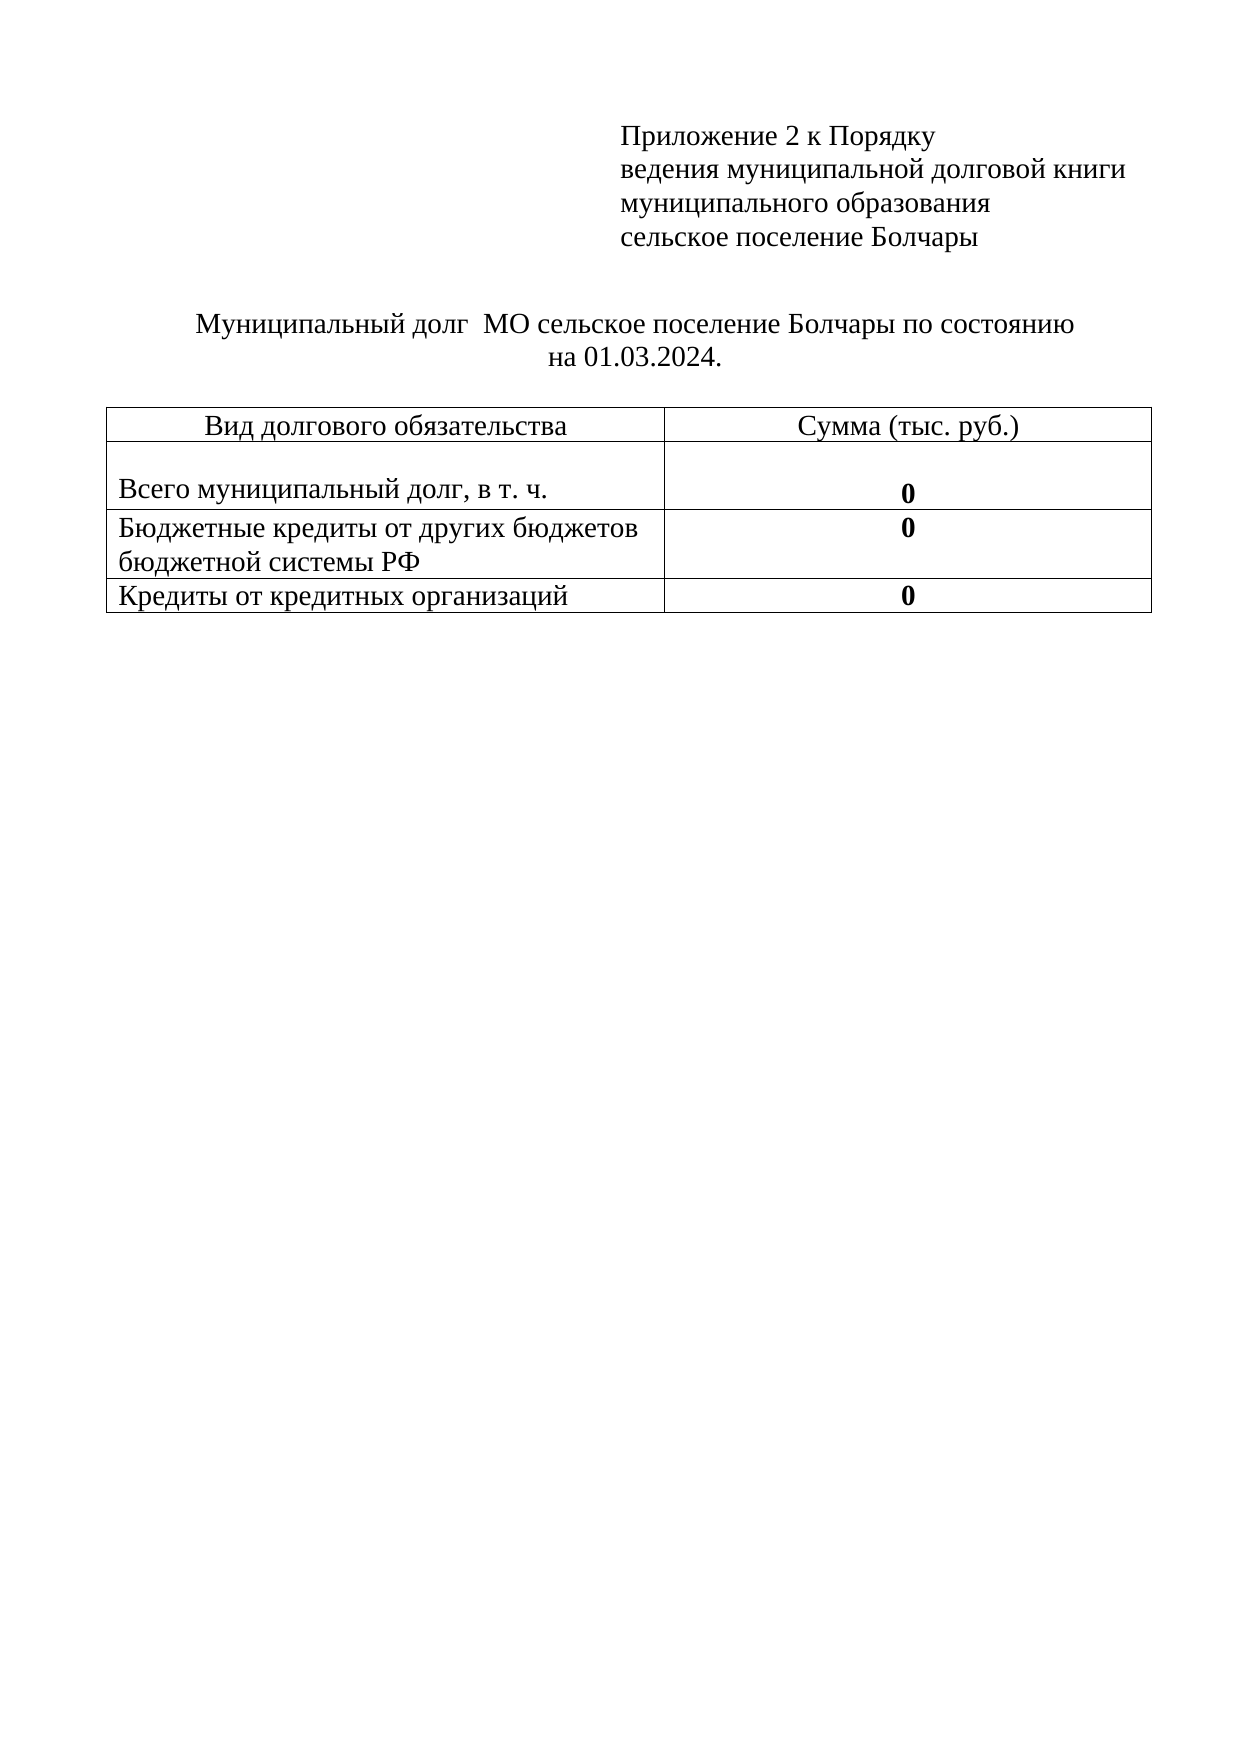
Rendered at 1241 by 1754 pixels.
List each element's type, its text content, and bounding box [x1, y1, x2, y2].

table_cell Всего муниципальный долг, в т. ч. [107, 442, 664, 509]
text сельское поселение Болчары [620, 219, 1152, 252]
text на 01.03.2024. [118, 339, 1152, 373]
text Приложение 2 к Порядку [118, 118, 1152, 152]
table_cell 0 [665, 510, 1151, 577]
table_cell 0 [665, 442, 1151, 509]
table_cell 0 [665, 579, 1151, 612]
table_cell Кредиты от кредитных организаций [107, 579, 664, 612]
text ведения муниципальной долговой книги муниципального образования [620, 152, 1152, 219]
text Муниципальный долг МО сельское поселение Болчары по состоянию [118, 306, 1152, 339]
table_header Вид долгового обязательства [107, 408, 664, 441]
table_header Сумма (тыс. руб.) [665, 408, 1151, 441]
table_cell Бюджетные кредиты от других бюджетов бюджетной системы РФ [107, 510, 664, 577]
